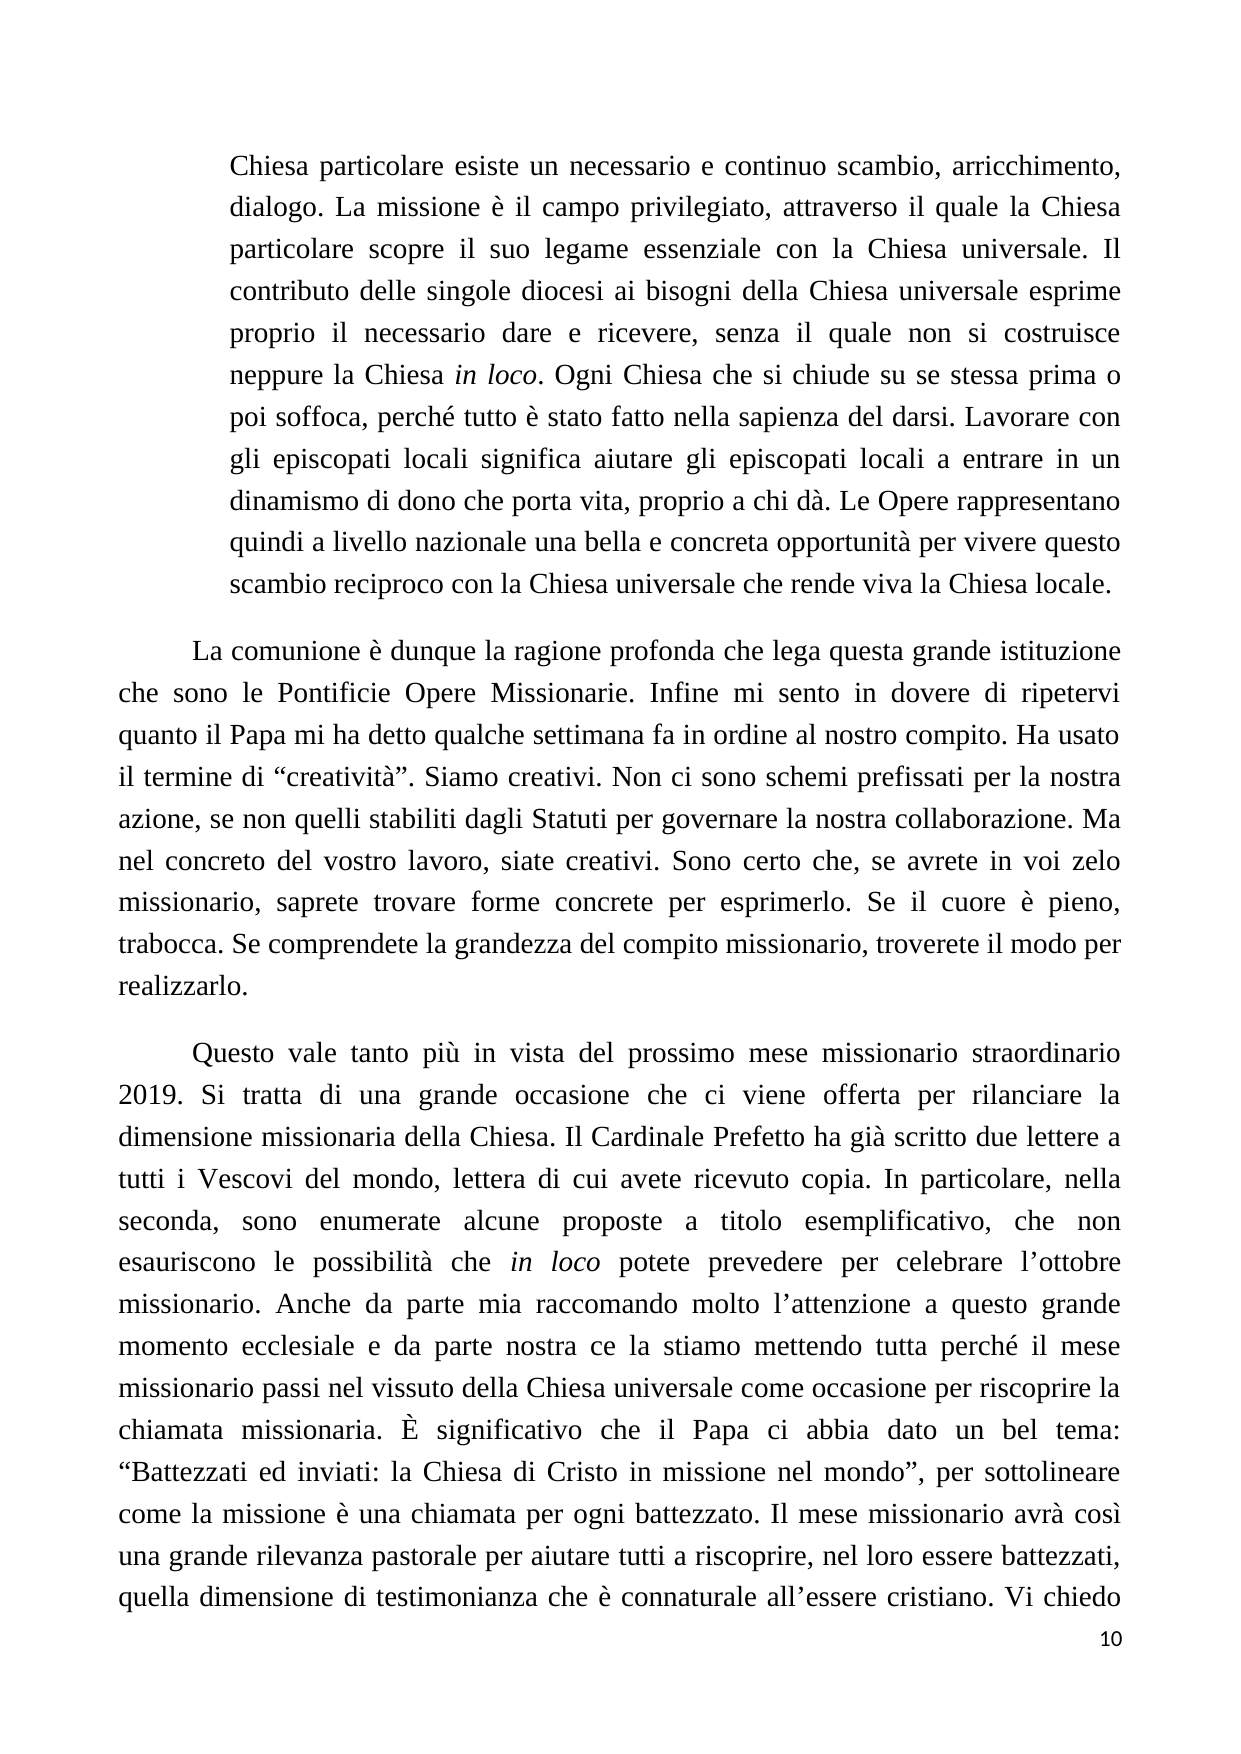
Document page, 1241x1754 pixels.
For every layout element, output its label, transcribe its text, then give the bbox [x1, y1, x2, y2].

text La comunione è dunque la ragione profonda che lega questa grande istituzione che sono le Pontificie Opere Missionarie. Infine mi sento in dovere di ripetervi quanto il Papa mi ha detto qualche settimana fa in ordine al nostro compito. Ha usato il termine di “creatività”. Siamo creativi. Non ci sono schemi prefissati per la nostra azione, se non quelli stabiliti dagli Statuti per governare la nostra collaborazione. Ma nel concreto del vostro lavoro, siate creativi. Sono certo che, se avrete in voi zelo missionario, saprete trovare forme concrete per esprimerlo. Se il cuore è pieno, trabocca. Se comprendete la grandezza del compito missionario, troverete il modo per realizzarlo. [118, 633, 1122, 1002]
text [118, 1035, 1122, 1613]
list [192, 148, 1122, 600]
